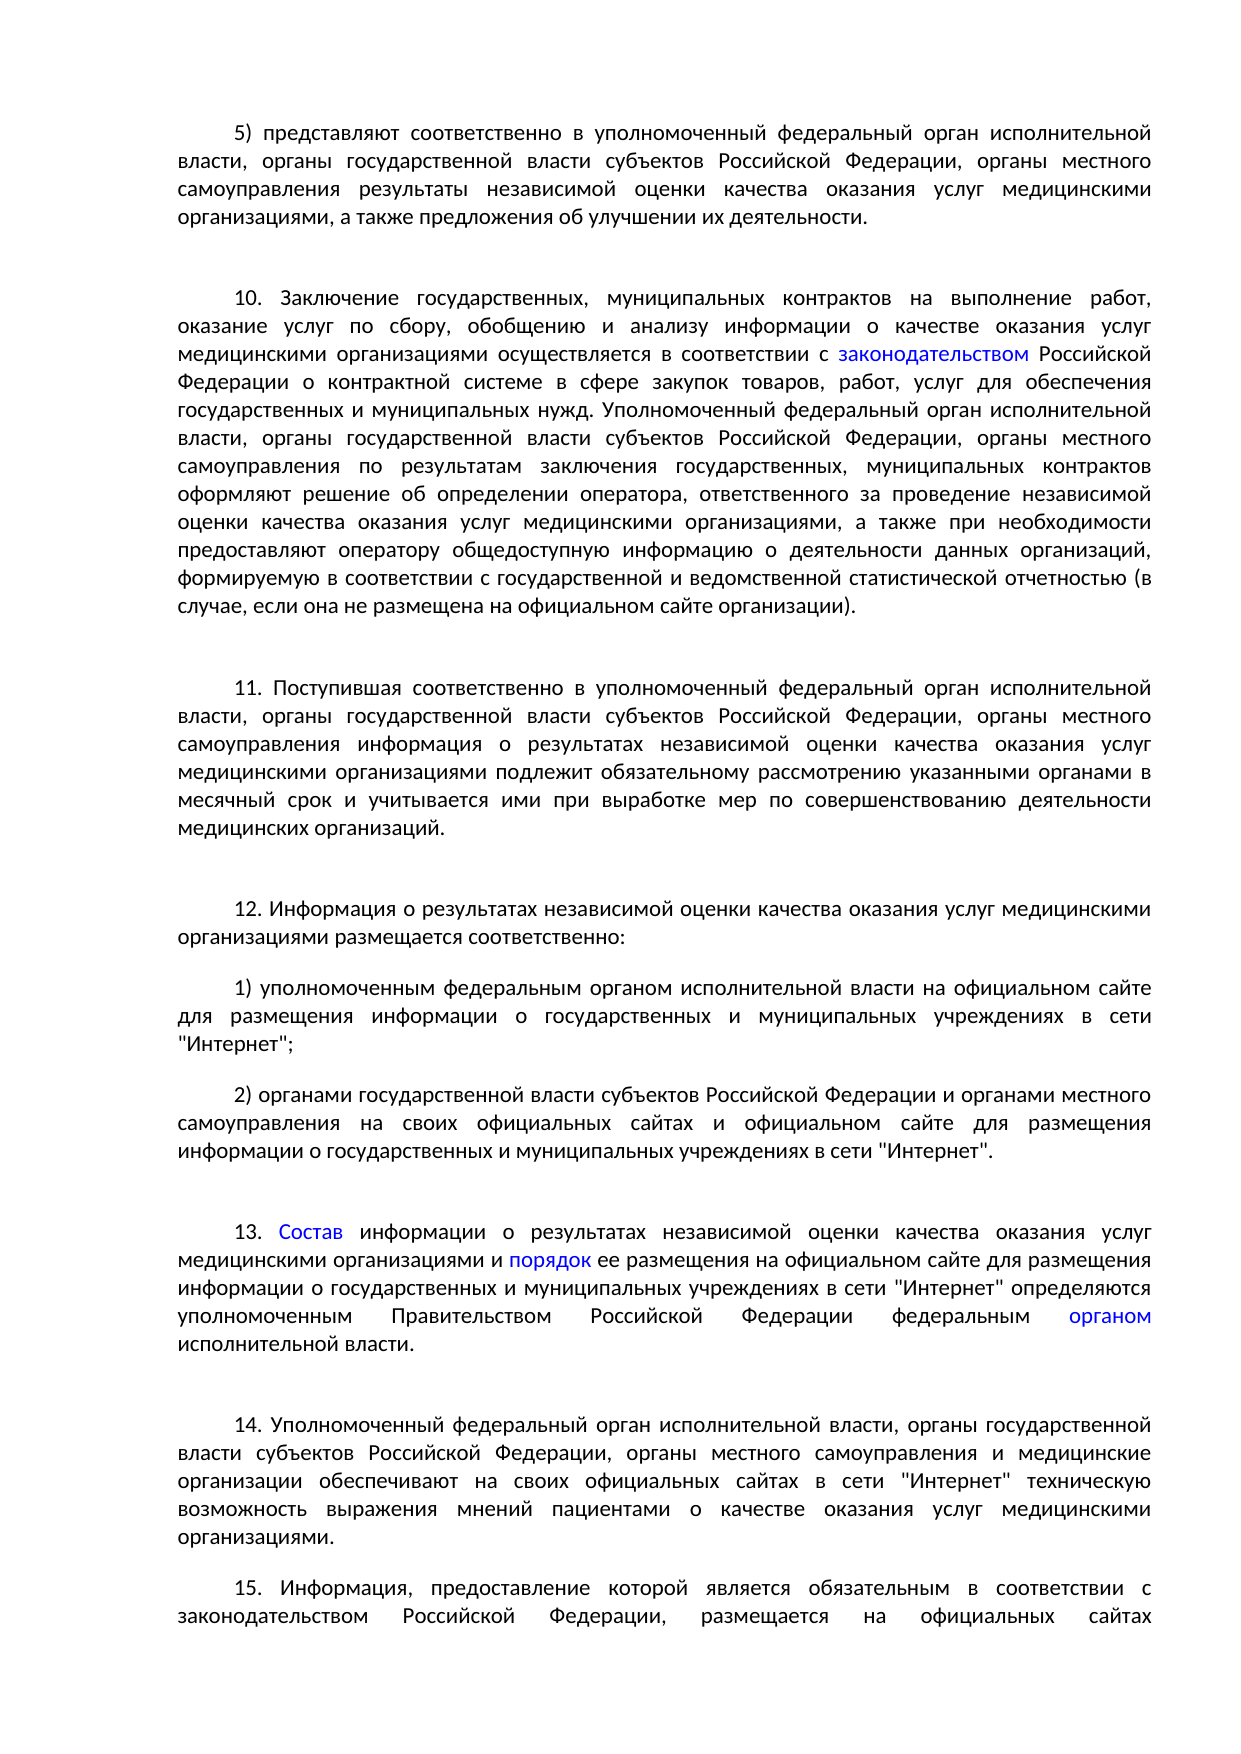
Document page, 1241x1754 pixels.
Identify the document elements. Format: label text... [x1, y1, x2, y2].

text 1) уполномоченным федеральным органом исполнительной власти на официальном сайте для размещения информации о государственных и муниципальных учреждениях в сети "Интернет"; [177, 973, 1152, 1057]
text 14. Уполномоченный федеральный орган исполнительной власти, органы государственной власти субъектов Российской Федерации, органы местного самоуправления и медицинские организации обеспечивают на своих официальных сайтах в сети "Интернет" техническую возможность выражения мнений пациентами о качестве оказания услуг медицинскими организациями. [177, 1410, 1152, 1550]
text 5) представляют соответственно в уполномоченный федеральный орган исполнительной власти, органы государственной власти субъектов Российской Федерации, органы местного самоуправления результаты независимой оценки качества оказания услуг медицинскими организациями, а также предложения об улучшении их деятельности. [177, 118, 1152, 230]
text 13. Состав информации о результатах независимой оценки качества оказания услуг медицинскими организациями и порядок ее размещения на официальном сайте для размещения информации о государственных и муниципальных учреждениях в сети "Интернет" определяются уполномоченным Правительством Российской Федерации федеральным органом исполнительной власти. [177, 1217, 1152, 1357]
text 10. Заключение государственных, муниципальных контрактов на выполнение работ, оказание услуг по сбору, обобщению и анализу информации о качестве оказания услуг медицинскими организациями осуществляется в соответствии с законодательством Российской Федерации о контрактной системе в сфере закупок товаров, работ, услуг для обеспечения государственных и муниципальных нужд. Уполномоченный федеральный орган исполнительной власти, органы государственной власти субъектов Российской Федерации, органы местного самоуправления по результатам заключения государственных, муниципальных контрактов оформляют решение об определении оператора, ответственного за проведение независимой оценки качества оказания услуг медицинскими организациями, а также при необходимости предоставляют оператору общедоступную информацию о деятельности данных организаций, формируемую в соответствии с государственной и ведомственной статистической отчетностью (в случае, если она не размещена на официальном сайте организации). [177, 283, 1152, 619]
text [177, 1573, 1152, 1629]
text 2) органами государственной власти субъектов Российской Федерации и органами местного самоуправления на своих официальных сайтах и официальном сайте для размещения информации о государственных и муниципальных учреждениях в сети "Интернет". [177, 1080, 1152, 1164]
text 12. Информация о результатах независимой оценки качества оказания услуг медицинскими организациями размещается соответственно: [177, 894, 1152, 950]
text 11. Поступившая соответственно в уполномоченный федеральный орган исполнительной власти, органы государственной власти субъектов Российской Федерации, органы местного самоуправления информация о результатах независимой оценки качества оказания услуг медицинскими организациями подлежит обязательному рассмотрению указанными органами в месячный срок и учитывается ими при выработке мер по совершенствованию деятельности медицинских организаций. [177, 673, 1152, 841]
